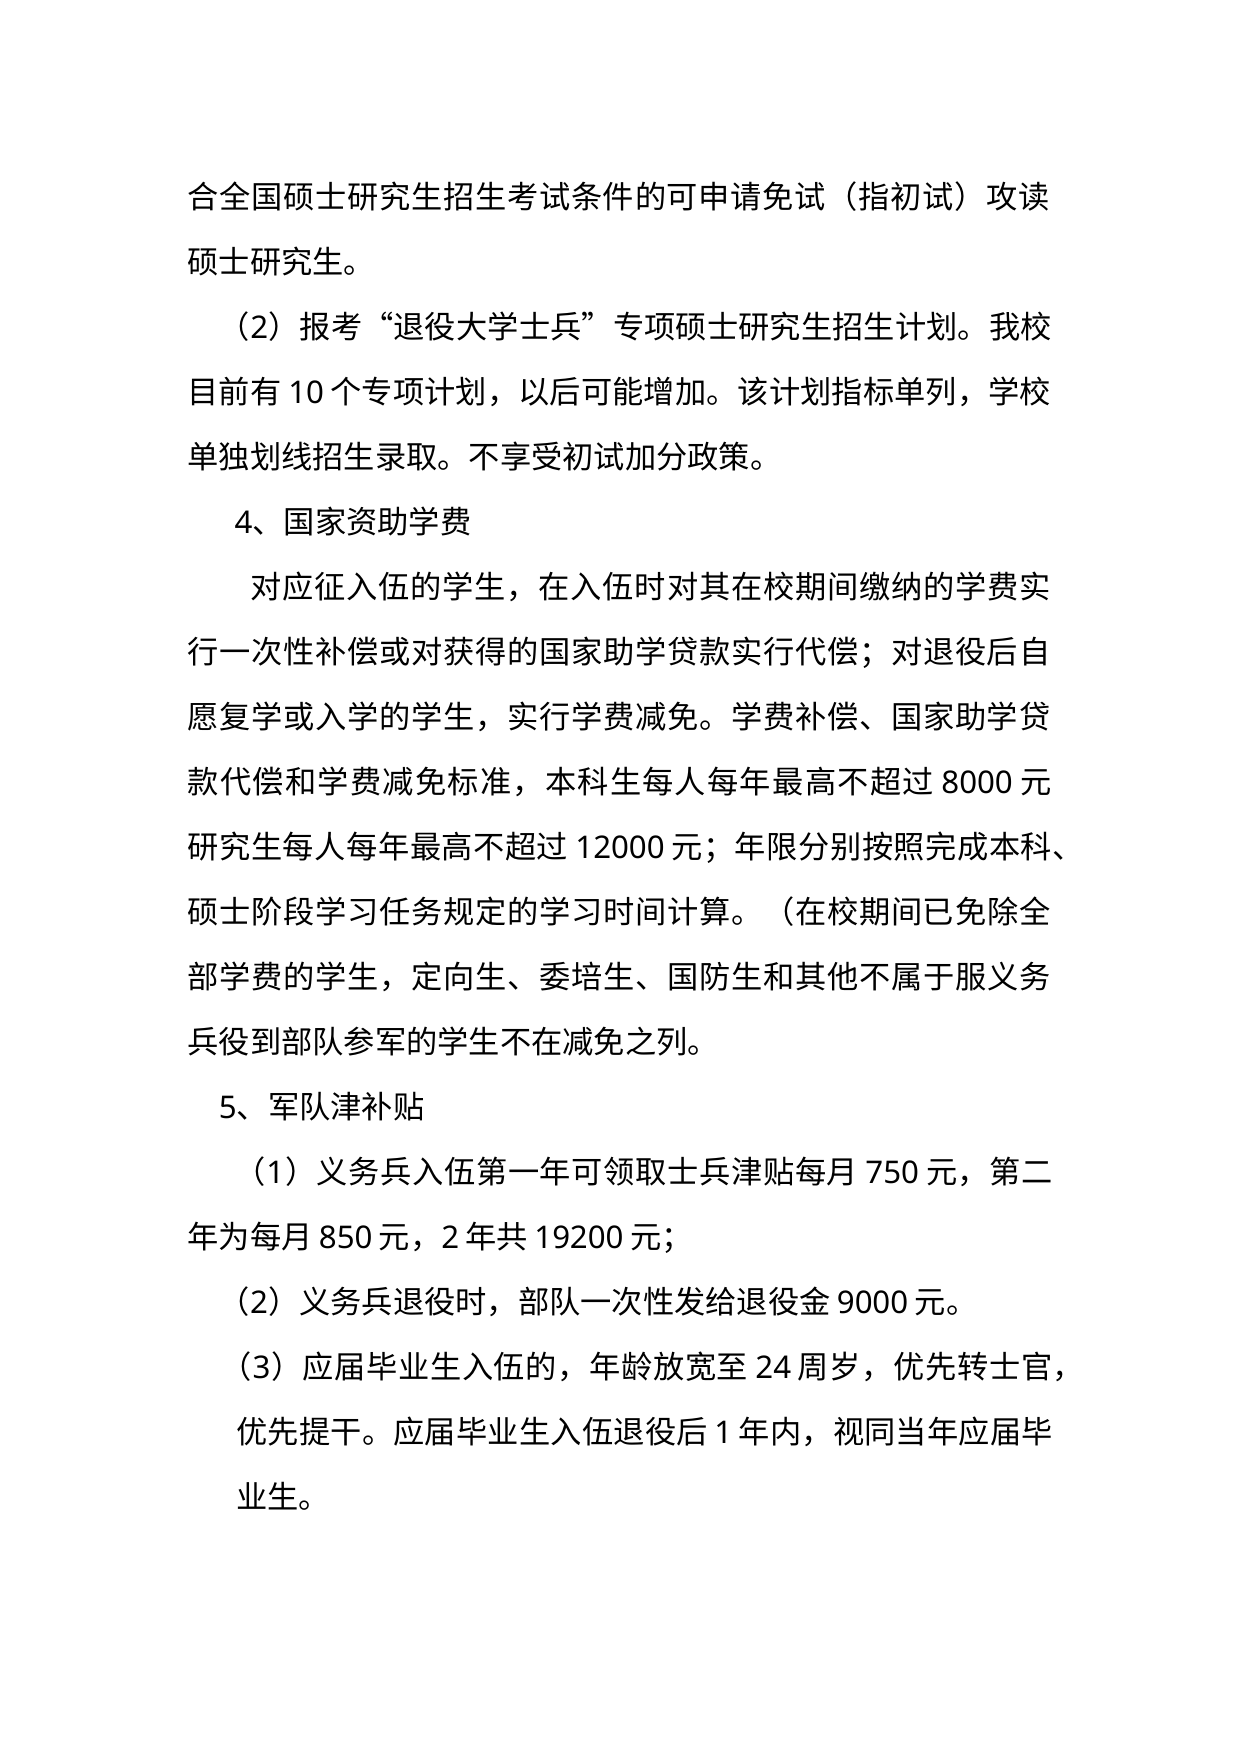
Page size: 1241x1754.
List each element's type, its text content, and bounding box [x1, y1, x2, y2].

text 4、国家资助学费 [187, 487, 1053, 552]
text （2）报考“退役大学士兵”专项硕士研究生招生计划。我校目前有10个专项计划，以后可能增加。该计划指标单列，学校单独划线招生录取。不享受初试加分政策。 [187, 292, 1053, 487]
text （3）应届毕业生入伍的，年龄放宽至24周岁，优先转士官，优先提干。应届毕业生入伍退役后1年内，视同当年应届毕业生。 [220, 1332, 1053, 1527]
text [187, 162, 1053, 292]
text 5、军队津补贴 [187, 1072, 1053, 1137]
text （1）义务兵入伍第一年可领取士兵津贴每月750元，第二年为每月850元，2年共19200元； [187, 1137, 1053, 1267]
text 对应征入伍的学生，在入伍时对其在校期间缴纳的学费实行一次性补偿或对获得的国家助学贷款实行代偿；对退役后自愿复学或入学的学生，实行学费减免。学费补偿、国家助学贷款代偿和学费减免标准，本科生每人每年最高不超过8000元，研究生每人每年最高不超过12000元；年限分别按照完成本科、硕士阶段学习任务规定的学习时间计算。（在校期间已免除全部学费的学生，定向生、委培生、国防生和其他不属于服义务兵役到部队参军的学生不在减免之列。 [187, 552, 1053, 1072]
text （2）义务兵退役时，部队一次性发给退役金9000元。 [187, 1267, 1053, 1332]
